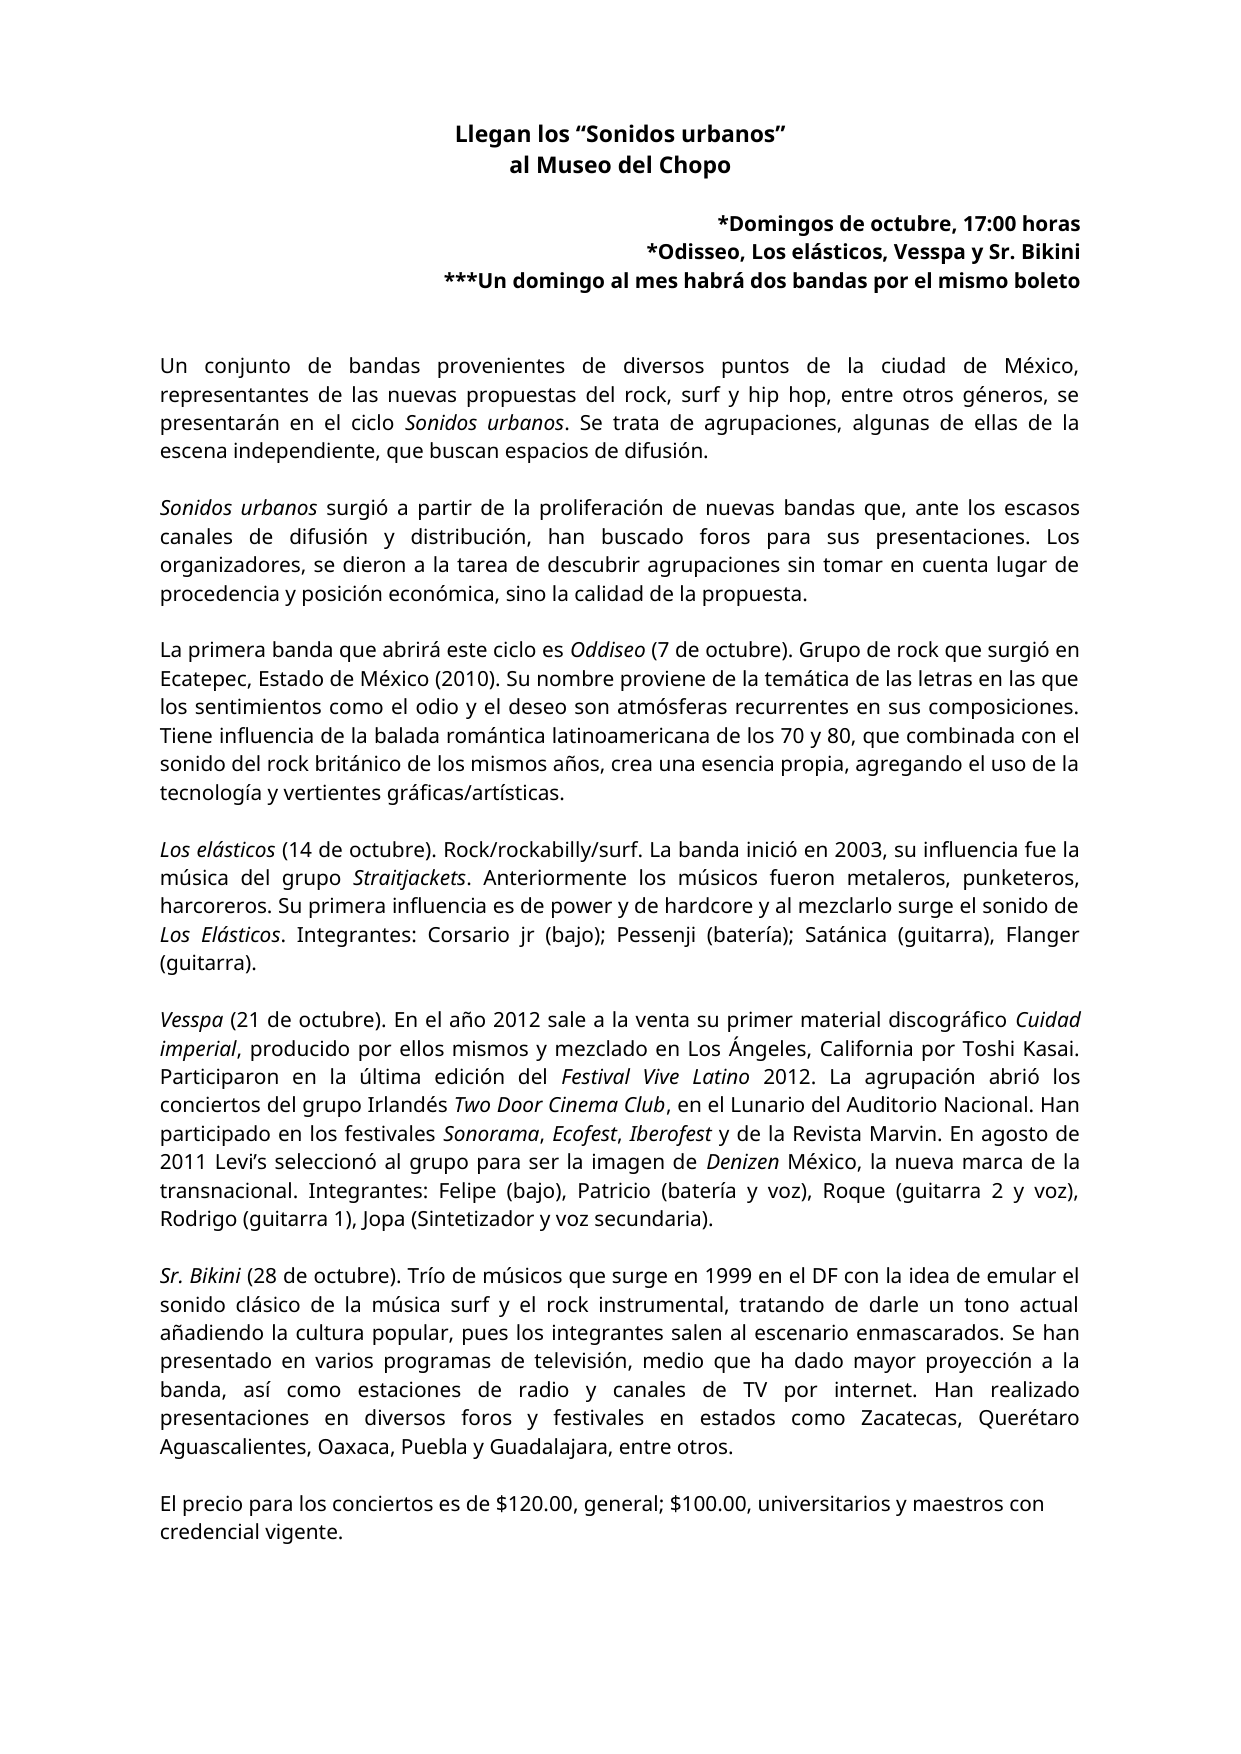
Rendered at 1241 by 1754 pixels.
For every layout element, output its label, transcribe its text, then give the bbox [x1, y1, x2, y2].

text Sr. Bikini (28 de octubre). Trío de músicos que surge en 1999 en el DF con la idea de emular el sonido clásico de la música surf y el rock instrumental, tratando de darle un tono actual añadiendo la cultura popular, pues los integrantes salen al escenario enmascarados. Se han presentado en varios programas de televisión, medio que ha dado mayor proyección a la banda, así como estaciones de radio y canales de TV por internet. Han realizado presentaciones en diversos foros y festivales en estados como Zacatecas, Querétaro Aguascalientes, Oaxaca, Puebla y Guadalajara, entre otros. [159, 1261, 1081, 1460]
text Los elásticos (14 de octubre). Rock/rockabilly/surf. La banda inició en 2003, su influencia fue la música del grupo Straitjackets. Anteriormente los músicos fueron metaleros, punketeros, harcoreros. Su primera influencia es de power y de hardcore y al mezclarlo surge el sonido de Los Elásticos. Integrantes: Corsario jr (bajo); Pessenji (batería); Satánica (guitarra), Flanger (guitarra). [159, 835, 1081, 977]
text El precio para los conciertos es de $120.00, general; $100.00, universitarios y maestros con credencial vigente. [159, 1489, 1081, 1546]
text ***Un domingo al mes habrá dos bandas por el mismo boleto [159, 266, 1081, 294]
text *Odisseo, Los elásticos, Vesspa y Sr. Bikini [159, 237, 1081, 266]
text al Museo del Chopo [159, 149, 1081, 181]
text Sonidos urbanos surgió a partir de la proliferación de nuevas bandas que, ante los escasos canales de difusión y distribución, han buscado foros para sus presentaciones. Los organizadores, se dieron a la tarea de descubrir agrupaciones sin tomar en cuenta lugar de procedencia y posición económica, sino la calidad de la propuesta. [159, 493, 1081, 607]
text Llegan los “Sonidos urbanos” [159, 118, 1081, 149]
text La primera banda que abrirá este ciclo es Oddiseo (7 de octubre). Grupo de rock que surgió en Ecatepec, Estado de México (2010). Su nombre proviene de la temática de las letras en las que los sentimientos como el odio y el deseo son atmósferas recurrentes en sus composiciones. Tiene influencia de la balada romántica latinoamericana de los 70 y 80, que combinada con el sonido del rock británico de los mismos años, crea una esencia propia, agregando el uso de la tecnología y vertientes gráficas/artísticas. [159, 636, 1081, 806]
text *Domingos de octubre, 17:00 horas [159, 209, 1081, 237]
text Vesspa (21 de octubre). En el año 2012 sale a la venta su primer material discográfico Cuidad imperial, producido por ellos mismos y mezclado en Los Ángeles, California por Toshi Kasai. Participaron en la última edición del Festival Vive Latino 2012. La agrupación abrió los conciertos del grupo Irlandés Two Door Cinema Club, en el Lunario del Auditorio Nacional. Han participado en los festivales Sonorama, Ecofest, Iberofest y de la Revista Marvin. En agosto de 2011 Levi’s seleccionó al grupo para ser la imagen de Denizen México, la nueva marca de la transnacional. Integrantes: Felipe (bajo), Patricio (batería y voz), Roque (guitarra 2 y voz), Rodrigo (guitarra 1), Jopa (Sintetizador y voz secundaria). [159, 1005, 1081, 1233]
text Un conjunto de bandas provenientes de diversos puntos de la ciudad de México, representantes de las nuevas propuestas del rock, surf y hip hop, entre otros géneros, se presentarán en el ciclo Sonidos urbanos. Se trata de agrupaciones, algunas de ellas de la escena independiente, que buscan espacios de difusión. [159, 351, 1081, 465]
